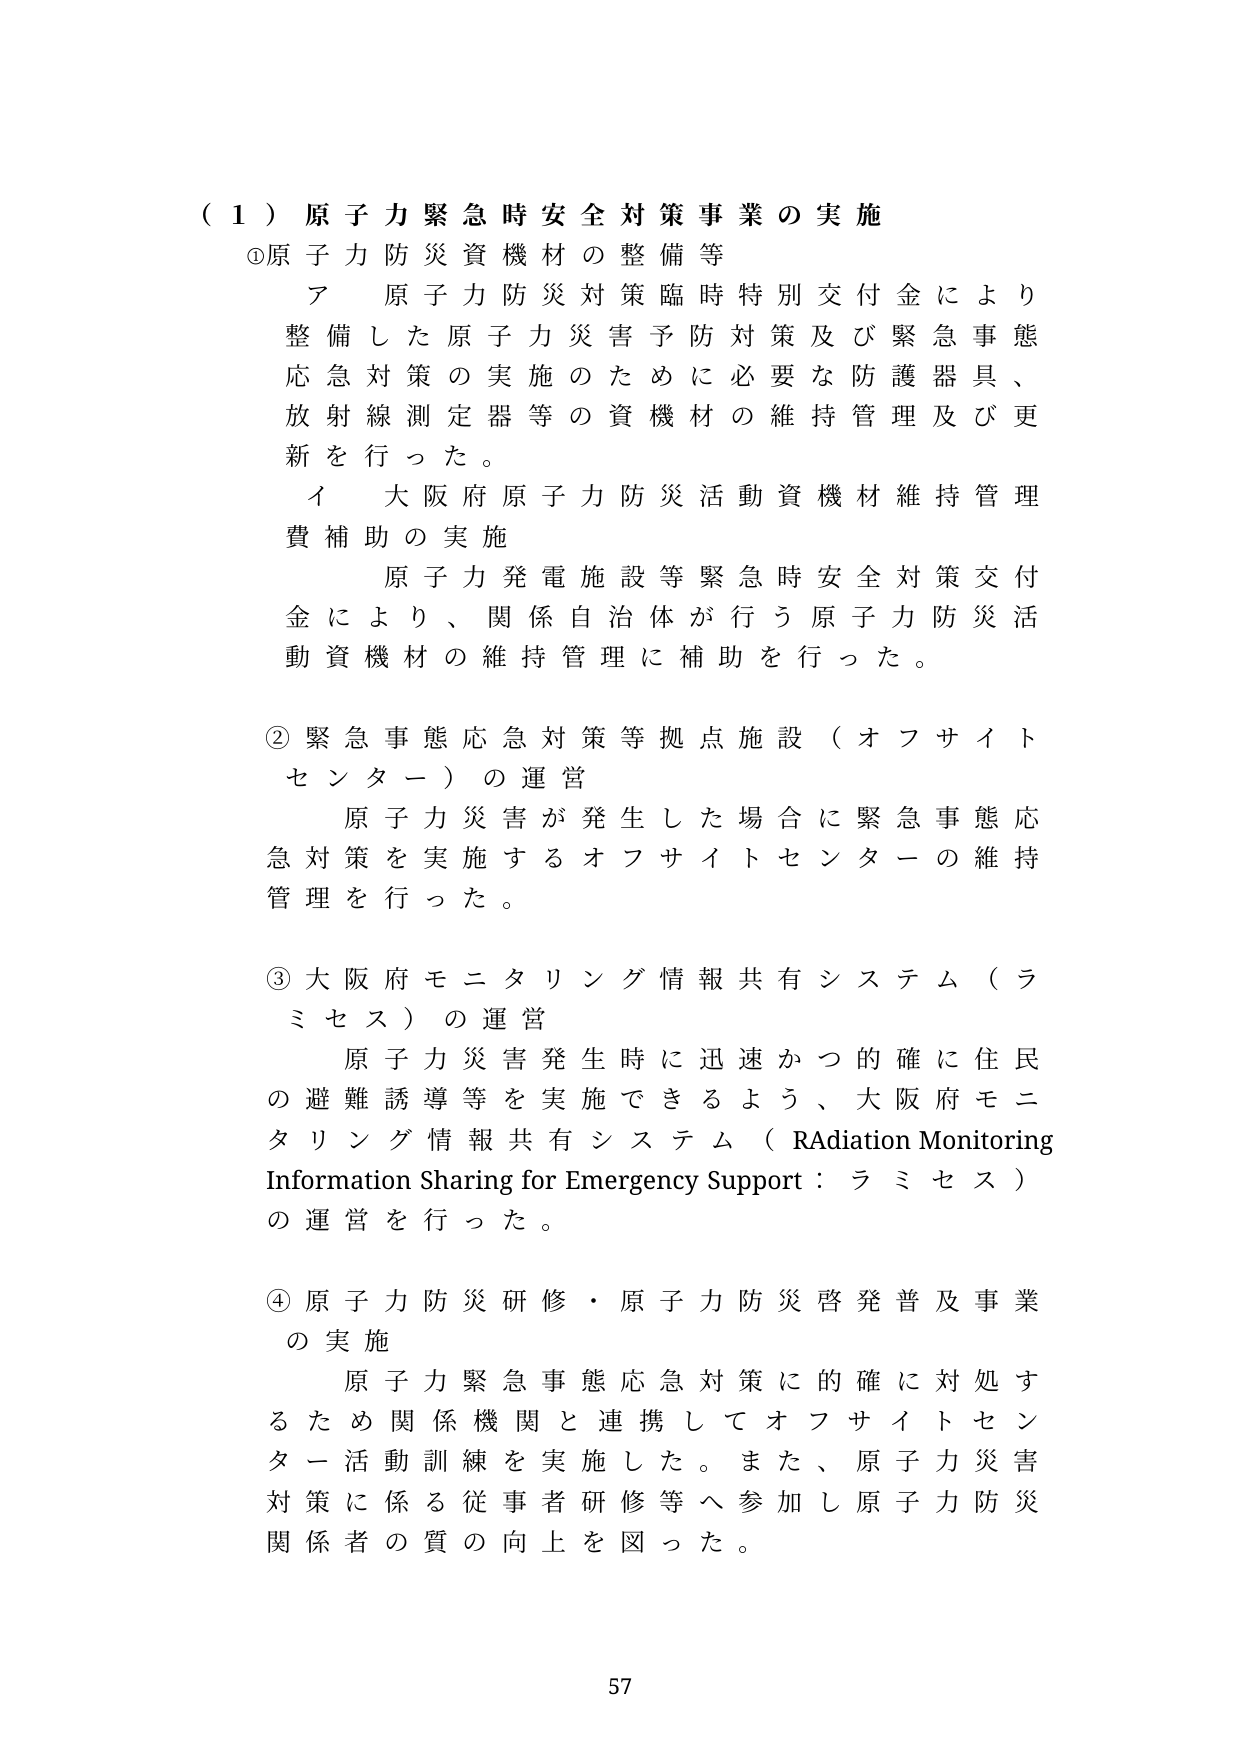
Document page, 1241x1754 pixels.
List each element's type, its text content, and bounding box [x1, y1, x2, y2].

text 原子力発電施設等緊急時安全対策交付金により、関係自治体が行う原子力防災活動資機材の維持管理に補助を行った。 [187, 555, 1053, 676]
text イ 大阪府原子力防災活動資機材維持管理費補助の実施 [187, 475, 1053, 555]
text ④原子力防災研修・原子力防災啓発普及事業の実施 [187, 1279, 1053, 1359]
text ①原子力防災資機材の整備等 [187, 234, 1053, 274]
text ②緊急事態応急対策等拠点施設（オフサイトセンター）の運営 [187, 716, 1053, 797]
text （１）原子力緊急時安全対策事業の実施 [187, 193, 1053, 234]
text 原子力災害発生時に迅速かつ的確に住民の避難誘導等を実施できるよう、大阪府モニタリング情報共有システム（RAdiation Monitoring Information Sharing for Emergency Support：ラミセス）の運営を行った。 [187, 1038, 1053, 1239]
text ③大阪府モニタリング情報共有システム（ラミセス）の運営 [187, 957, 1053, 1038]
text 原子力災害が発生した場合に緊急事態応急対策を実施するオフサイトセンターの維持管理を行った。 [187, 797, 1053, 917]
text 原子力緊急事態応急対策に的確に対処するため関係機関と連携してオフサイトセンター活動訓練を実施した。また、原子力災害対策に係る従事者研修等へ参加し原子力防災関係者の質の向上を図った。 [187, 1359, 1053, 1561]
text ア 原子力防災対策臨時特別交付金により整備した原子力災害予防対策及び緊急事態応急対策の実施のために必要な防護器具、放射線測定器等の資機材の維持管理及び更新を行った。 [187, 274, 1053, 475]
